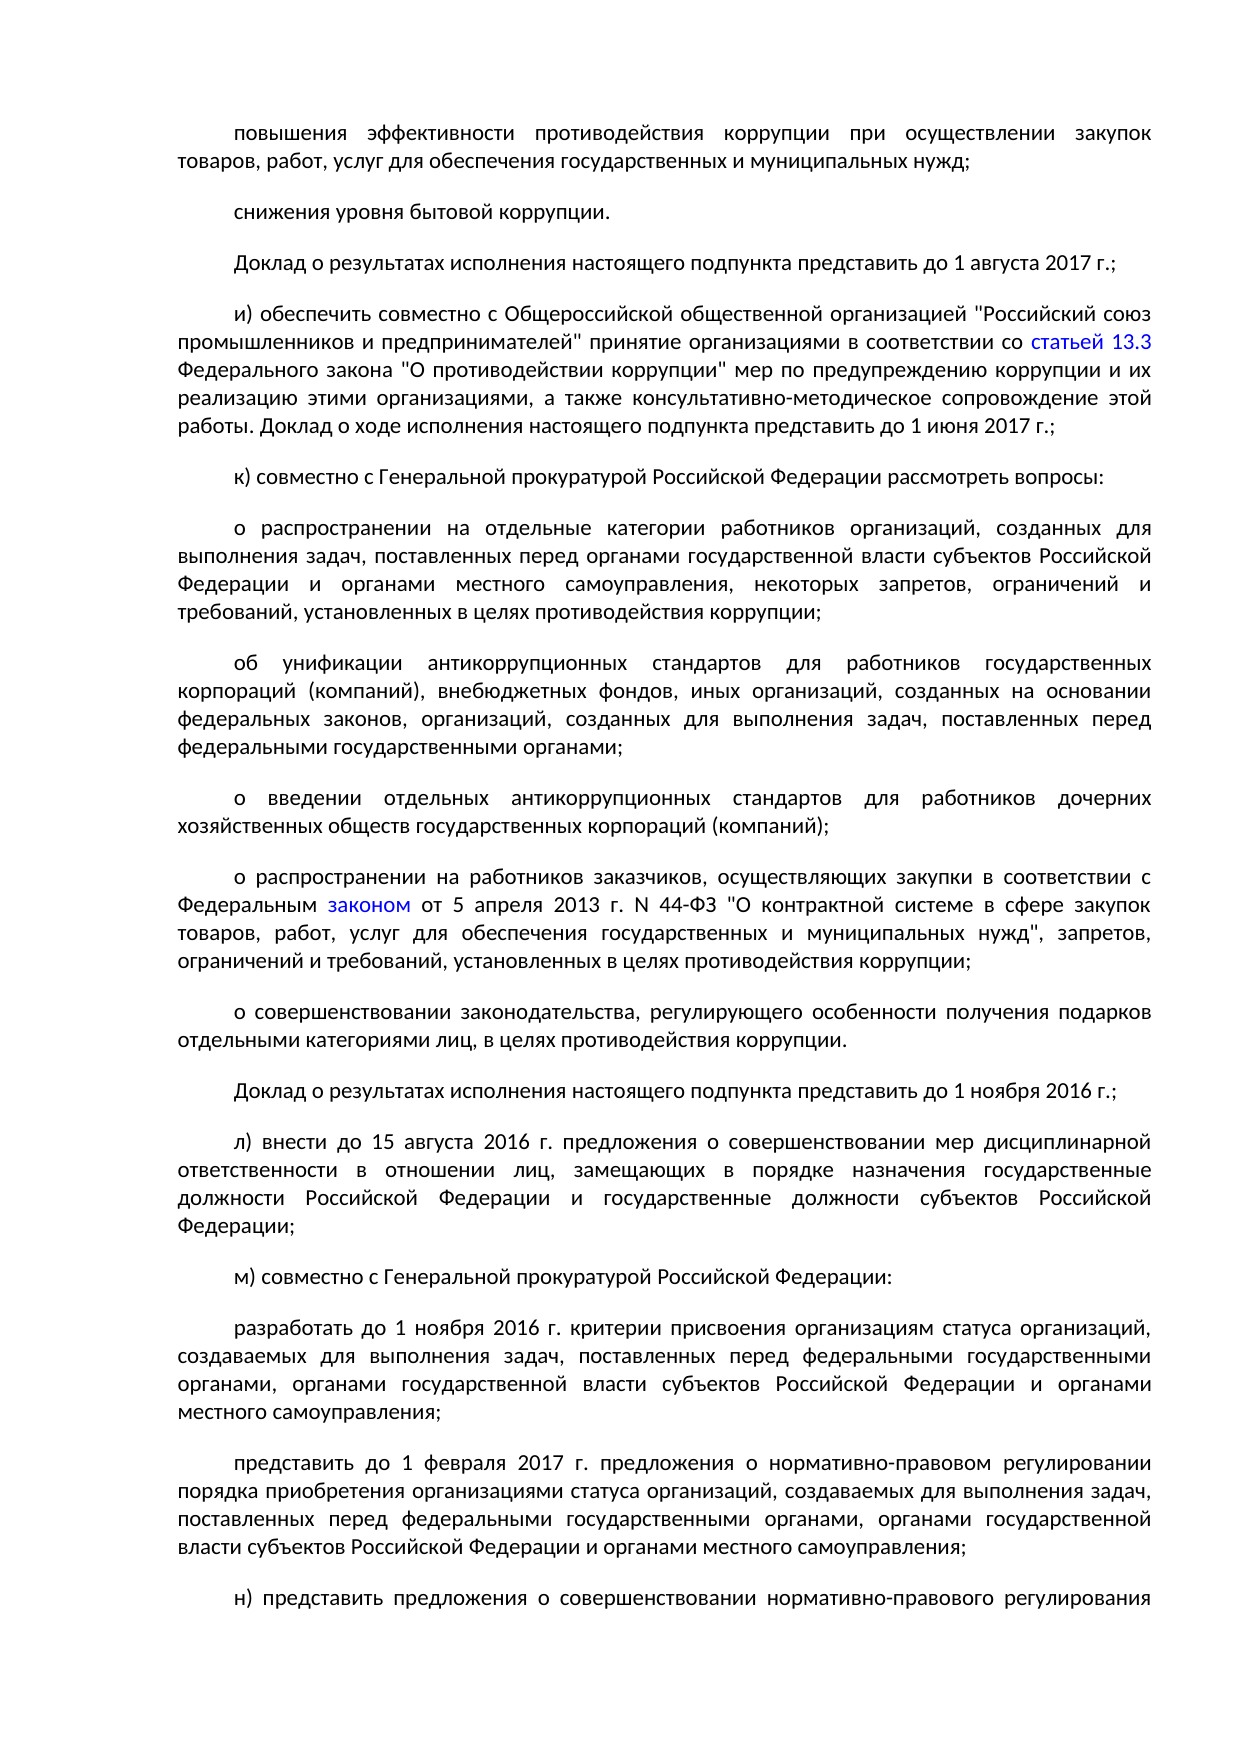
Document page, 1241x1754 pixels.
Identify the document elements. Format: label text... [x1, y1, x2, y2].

text о совершенствовании законодательства, регулирующего особенности получения подарков отдельными категориями лиц, в целях противодействия коррупции. [177, 997, 1152, 1053]
text снижения уровня бытовой коррупции. [177, 197, 1152, 225]
text и) обеспечить совместно с Общероссийской общественной организацией "Российский союз промышленников и предпринимателей" принятие организациями в соответствии со статьей 13.3 Федерального закона "О противодействии коррупции" мер по предупреждению коррупции и их реализацию этими организациями, а также консультативно-методическое сопровождение этой работы. Доклад о ходе исполнения настоящего подпункта представить до 1 июня 2017 г.; [177, 299, 1152, 439]
text м) совместно с Генеральной прокуратурой Российской Федерации: [177, 1262, 1152, 1290]
text о распространении на работников заказчиков, осуществляющих закупки в соответствии с Федеральным законом от 5 апреля 2013 г. N 44-ФЗ "О контрактной системе в сфере закупок товаров, работ, услуг для обеспечения государственных и муниципальных нужд", запретов, ограничений и требований, установленных в целях противодействия коррупции; [177, 862, 1152, 974]
text Доклад о результатах исполнения настоящего подпункта представить до 1 ноября 2016 г.; [177, 1076, 1152, 1104]
text о введении отдельных антикоррупционных стандартов для работников дочерних хозяйственных обществ государственных корпораций (компаний); [177, 783, 1152, 839]
text представить до 1 февраля 2017 г. предложения о нормативно-правовом регулировании порядка приобретения организациями статуса организаций, создаваемых для выполнения задач, поставленных перед федеральными государственными органами, органами государственной власти субъектов Российской Федерации и органами местного самоуправления; [177, 1448, 1152, 1560]
text повышения эффективности противодействия коррупции при осуществлении закупок товаров, работ, услуг для обеспечения государственных и муниципальных нужд; [177, 118, 1152, 174]
text Доклад о результатах исполнения настоящего подпункта представить до 1 августа 2017 г.; [177, 248, 1152, 276]
text разработать до 1 ноября 2016 г. критерии присвоения организациям статуса организаций, создаваемых для выполнения задач, поставленных перед федеральными государственными органами, органами государственной власти субъектов Российской Федерации и органами местного самоуправления; [177, 1313, 1152, 1425]
text л) внести до 15 августа 2016 г. предложения о совершенствовании мер дисциплинарной ответственности в отношении лиц, замещающих в порядке назначения государственные должности Российской Федерации и государственные должности субъектов Российской Федерации; [177, 1127, 1152, 1239]
text к) совместно с Генеральной прокуратурой Российской Федерации рассмотреть вопросы: [177, 462, 1152, 490]
text о распространении на отдельные категории работников организаций, созданных для выполнения задач, поставленных перед органами государственной власти субъектов Российской Федерации и органами местного самоуправления, некоторых запретов, ограничений и требований, установленных в целях противодействия коррупции; [177, 513, 1152, 625]
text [177, 1583, 1152, 1611]
text об унификации антикоррупционных стандартов для работников государственных корпораций (компаний), внебюджетных фондов, иных организаций, созданных на основании федеральных законов, организаций, созданных для выполнения задач, поставленных перед федеральными государственными органами; [177, 648, 1152, 760]
